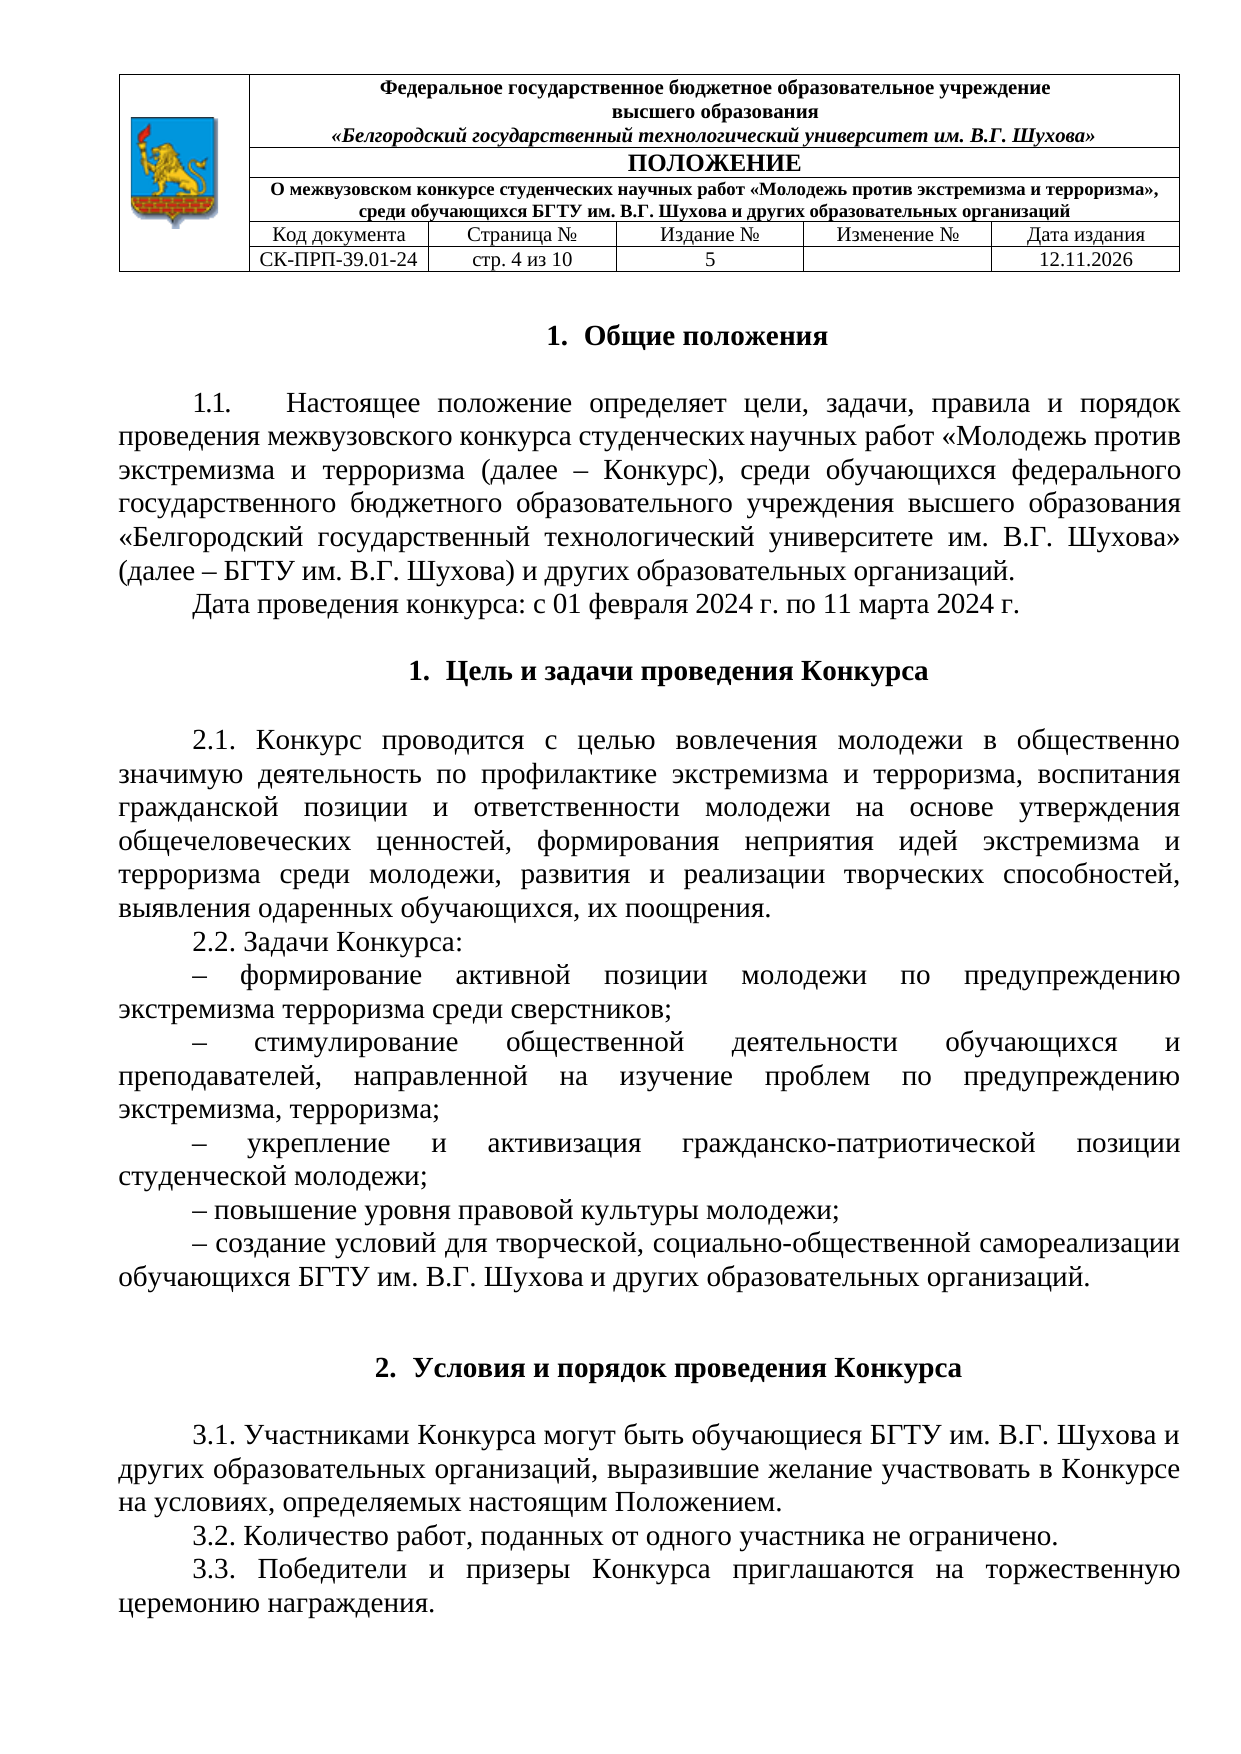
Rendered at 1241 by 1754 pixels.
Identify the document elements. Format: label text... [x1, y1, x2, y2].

text – создание условий для творческой, социально-общественной самореализации обучающихся БГТУ им. В.Г. Шухова и других образовательных организаций. [118, 1226, 1181, 1293]
text 3.1. Участниками Конкурса могут быть обучающиеся БГТУ им. В.Г. Шухова и других образовательных организаций, выразившие желание участвовать в Конкурсе на условиях, определяемых настоящим Положением. [118, 1417, 1181, 1518]
text 3.3. Победители и призеры Конкурса приглашаются на торжественную церемонию награждения. [118, 1551, 1181, 1618]
text – стимулирование общественной деятельности обучающихся и преподавателей, направленной на изучение проблем по предупреждению экстремизма, терроризма; [118, 1024, 1181, 1125]
text 3.2. Количество работ, поданных от одного участника не ограничено. [118, 1518, 1181, 1551]
text Дата проведения конкурса: с 01 февраля 2024 г. по 11 марта 2024 г. [118, 586, 1181, 620]
list Общие положения [193, 318, 1181, 351]
text – повышение уровня правовой культуры молодежи; [118, 1192, 1181, 1226]
text – укрепление и активизация гражданско-патриотической позиции студенческой молодежи; [118, 1125, 1181, 1192]
picture [130, 117, 219, 229]
text 2.2. Задачи Конкурса: [118, 924, 1181, 957]
list Условия и порядок проведения Конкурса [156, 1350, 1181, 1384]
text – формирование активной позиции молодежи по предупреждению экстремизма терроризма среди сверстников; [118, 957, 1181, 1024]
text 1.1. Настоящее положение определяет цели, задачи, правила и порядок проведения межвузовского конкурса студенческих научных работ «Молодежь против экстремизма и терроризма (далее – Конкурс), среди обучающихся федерального государственного бюджетного образовательного учреждения высшего образования «Белгородский государственный технологический университете им. В.Г. Шухова» (далее – БГТУ им. В.Г. Шухова) и других образовательных организаций. [118, 385, 1181, 586]
text 2.1. Конкурс проводится с целью вовлечения молодежи в общественно значимую деятельность по профилактике экстремизма и терроризма, воспитания гражданской позиции и ответственности молодежи на основе утверждения общечеловеческих ценностей, формирования неприятия идей экстремизма и терроризма среди молодежи, развития и реализации творческих способностей, выявления одаренных обучающихся, их поощрения. [118, 722, 1181, 924]
list Цель и задачи проведения Конкурса [156, 653, 1181, 687]
